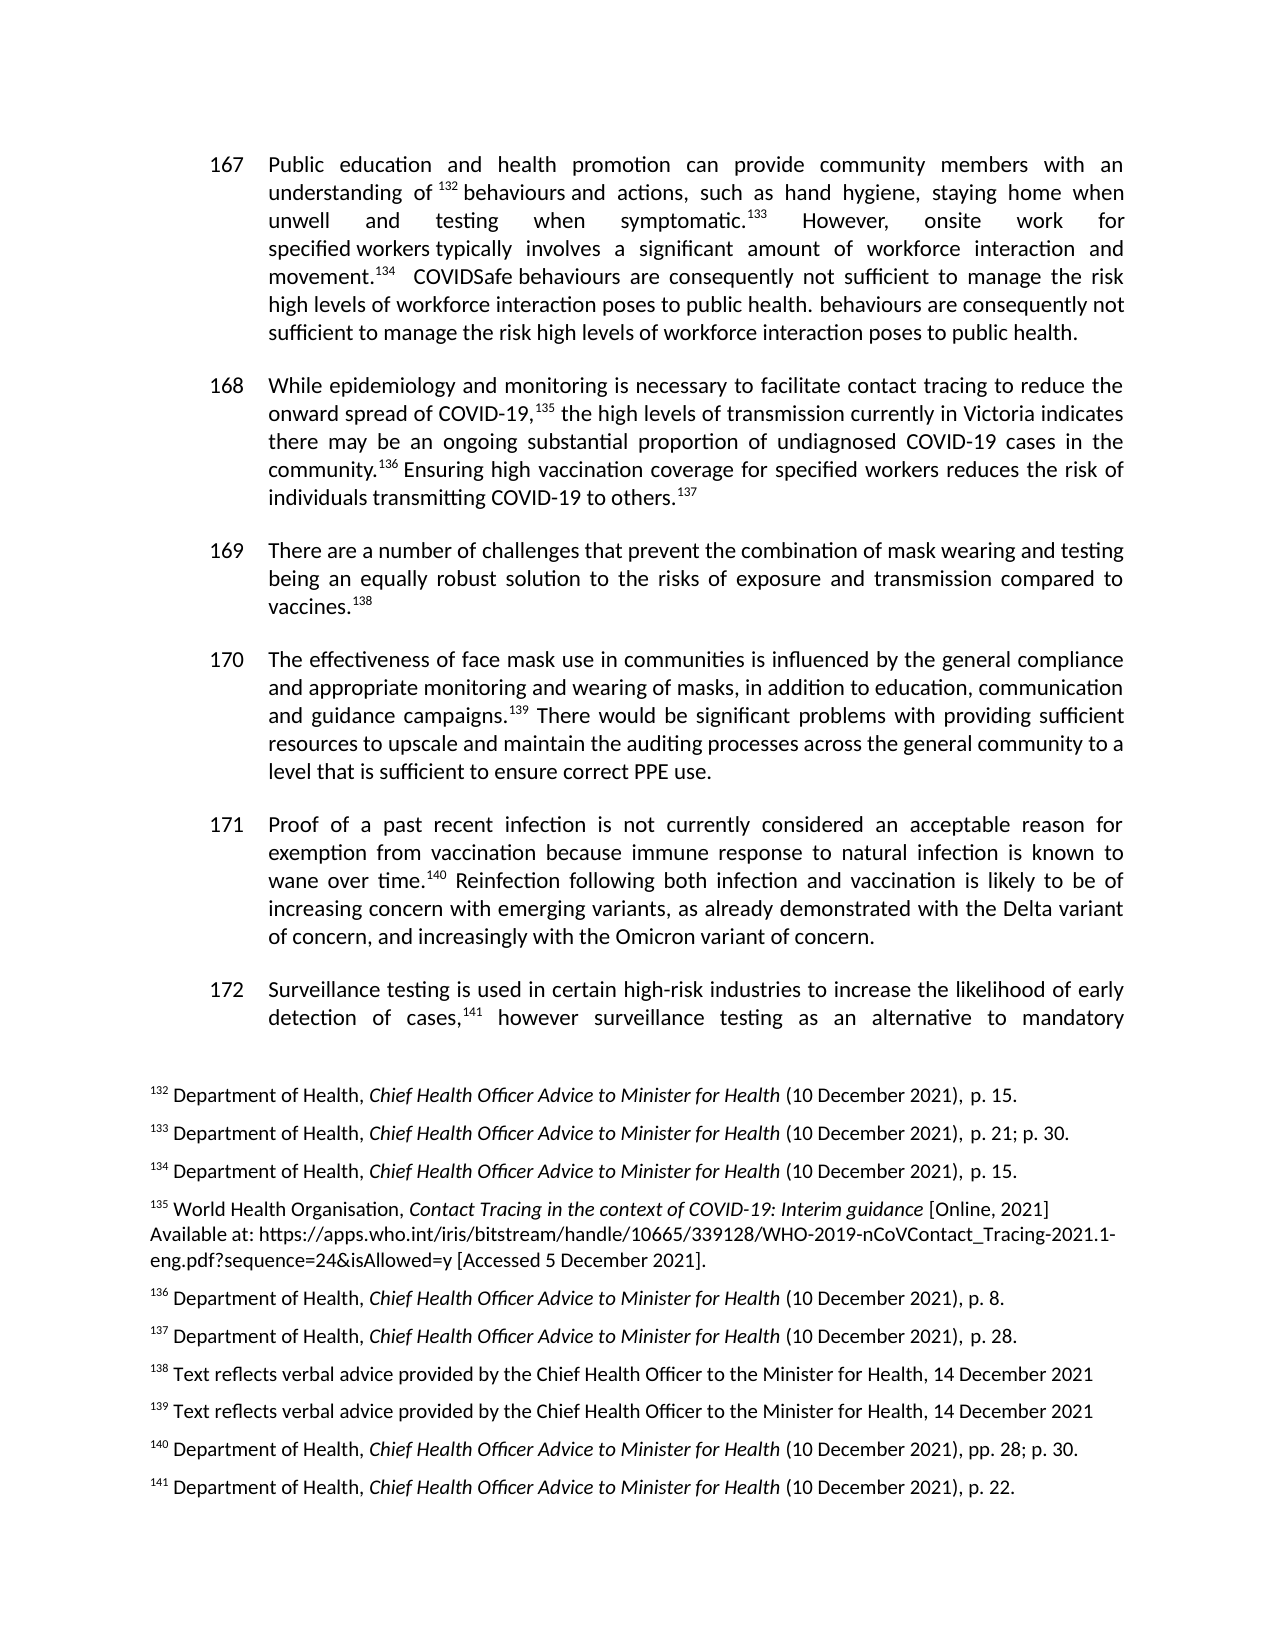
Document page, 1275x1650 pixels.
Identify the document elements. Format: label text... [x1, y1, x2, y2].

list The effectiveness of face mask use in communities is influenced by the general compliance and appropriate monitoring and wearing of masks, in addition to education, communication and guidance campaigns. There would be significant problems with providing sufficient resources to upscale and maintain the auditing processes across the general community to a level that is sufficient to ensure correct PPE use. [209, 645, 1125, 785]
list While epidemiology and monitoring is necessary to facilitate contact tracing to reduce the onward spread of COVID-19, the high levels of transmission currently in Victoria indicates there may be an ongoing substantial proportion of undiagnosed COVID-19 cases in the community. Ensuring high vaccination coverage for specified workers reduces the risk of individuals transmitting COVID-19 to others. [209, 371, 1125, 511]
list There are a number of challenges that prevent the combination of mask wearing and testing being an equally robust solution to the risks of exposure and transmission compared to vaccines. [209, 536, 1125, 620]
list Surveillance testing is used in certain high-risk industries to increase the likelihood of early detection of cases, however surveillance testing as an alternative to mandatory vaccination requirements for specified workers has operational challenges and resource constraints and is therefore not suited as a replacement to protect the community from COVID-19. [209, 976, 1125, 1032]
list Public education and health promotion can provide community members with an understanding of behaviours and actions, such as hand hygiene, staying home when unwell and testing when symptomatic. However, onsite work for specified workers typically involves a significant amount of workforce interaction and movement. COVIDSafe behaviours are consequently not sufficient to manage the risk high levels of workforce interaction poses to public health. behaviours are consequently not sufficient to manage the risk high levels of workforce interaction poses to public health. [209, 150, 1125, 346]
list Proof of a past recent infection is not currently considered an acceptable reason for exemption from vaccination because immune response to natural infection is known to wane over time. Reinfection following both infection and vaccination is likely to be of increasing concern with emerging variants, as already demonstrated with the Delta variant of concern, and increasingly with the Omicron variant of concern. [209, 810, 1125, 951]
